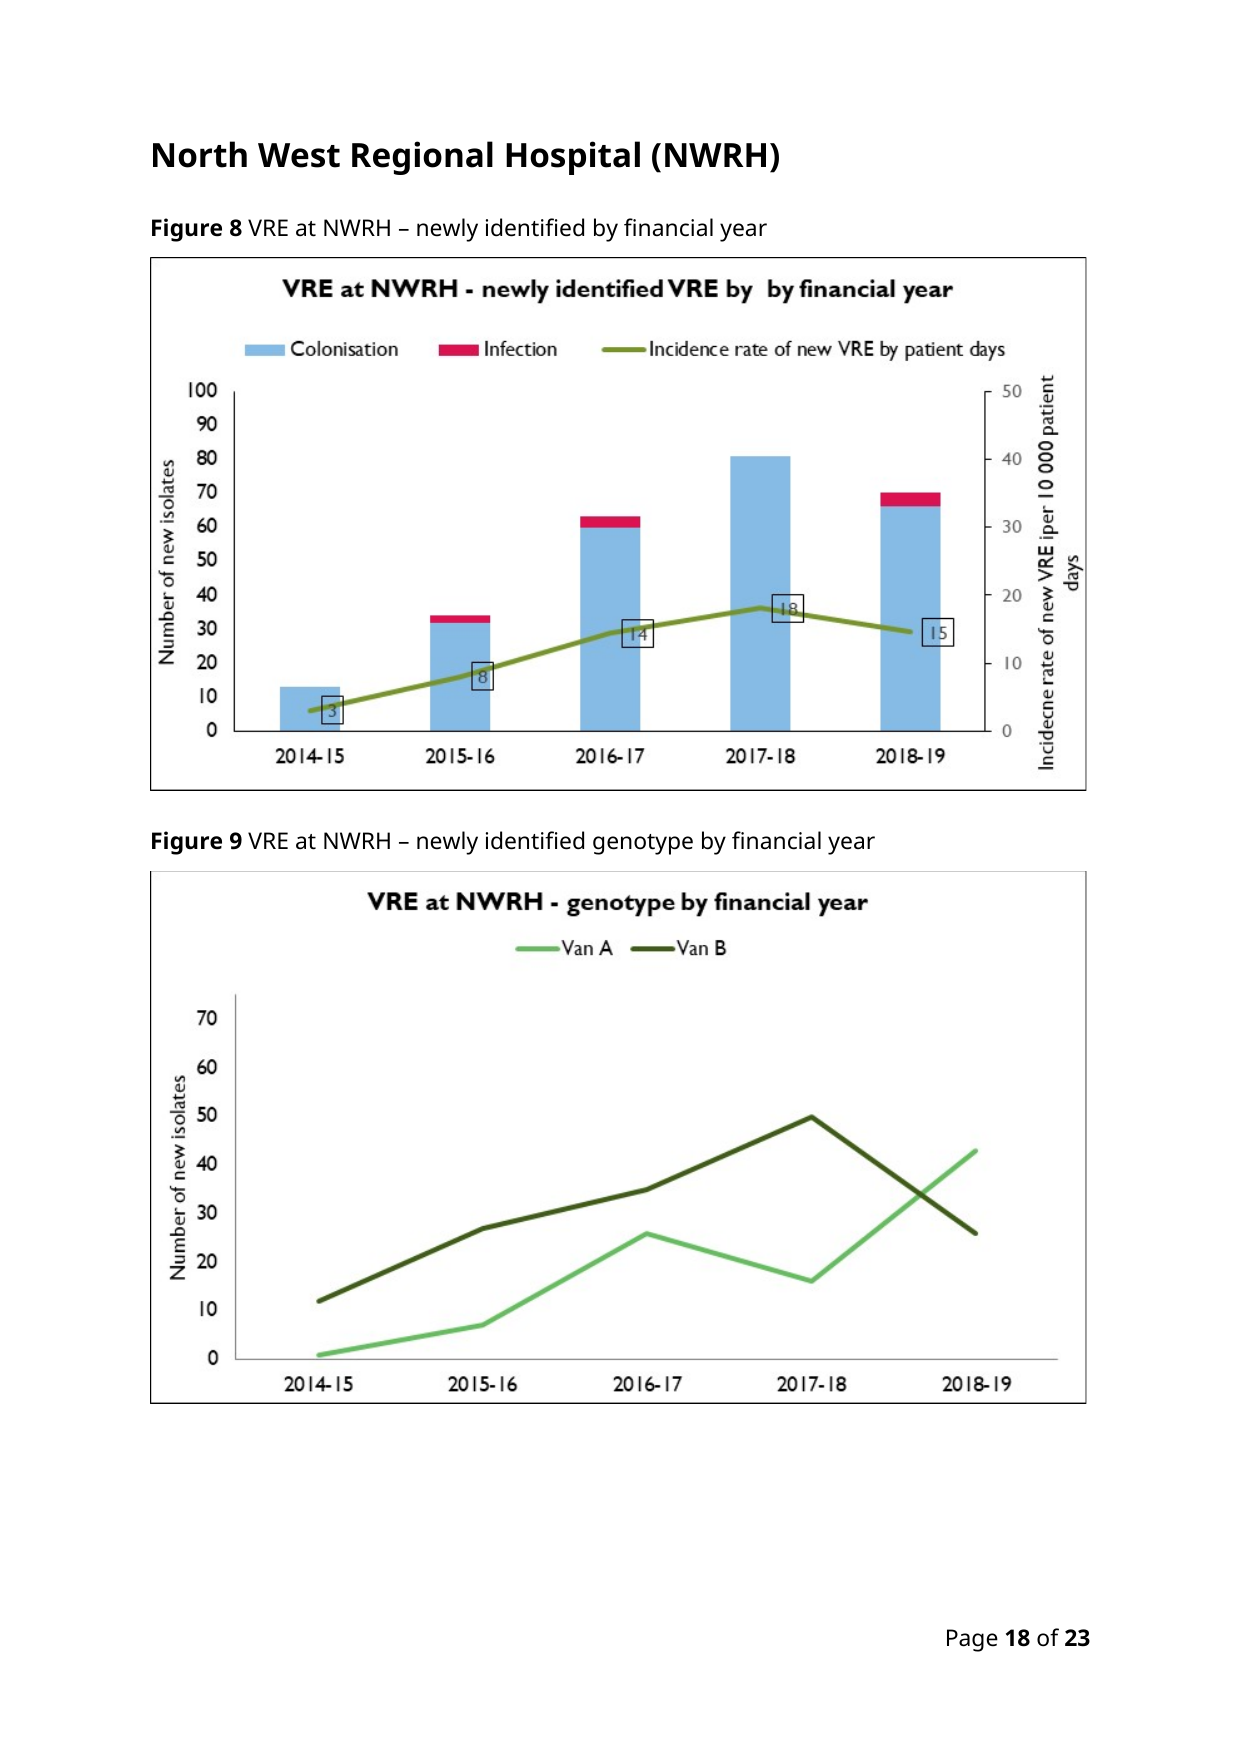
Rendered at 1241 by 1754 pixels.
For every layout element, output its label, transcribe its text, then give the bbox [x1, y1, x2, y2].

text Figure 9 VRE at NWRH – newly identified genotype by financial year [150, 825, 1090, 856]
text Figure 8 VRE at NWRH – newly identified by financial year [150, 212, 1090, 243]
picture [150, 257, 1087, 791]
subtitle North West Regional Hospital (NWRH) [150, 131, 1090, 177]
picture [150, 871, 1087, 1404]
